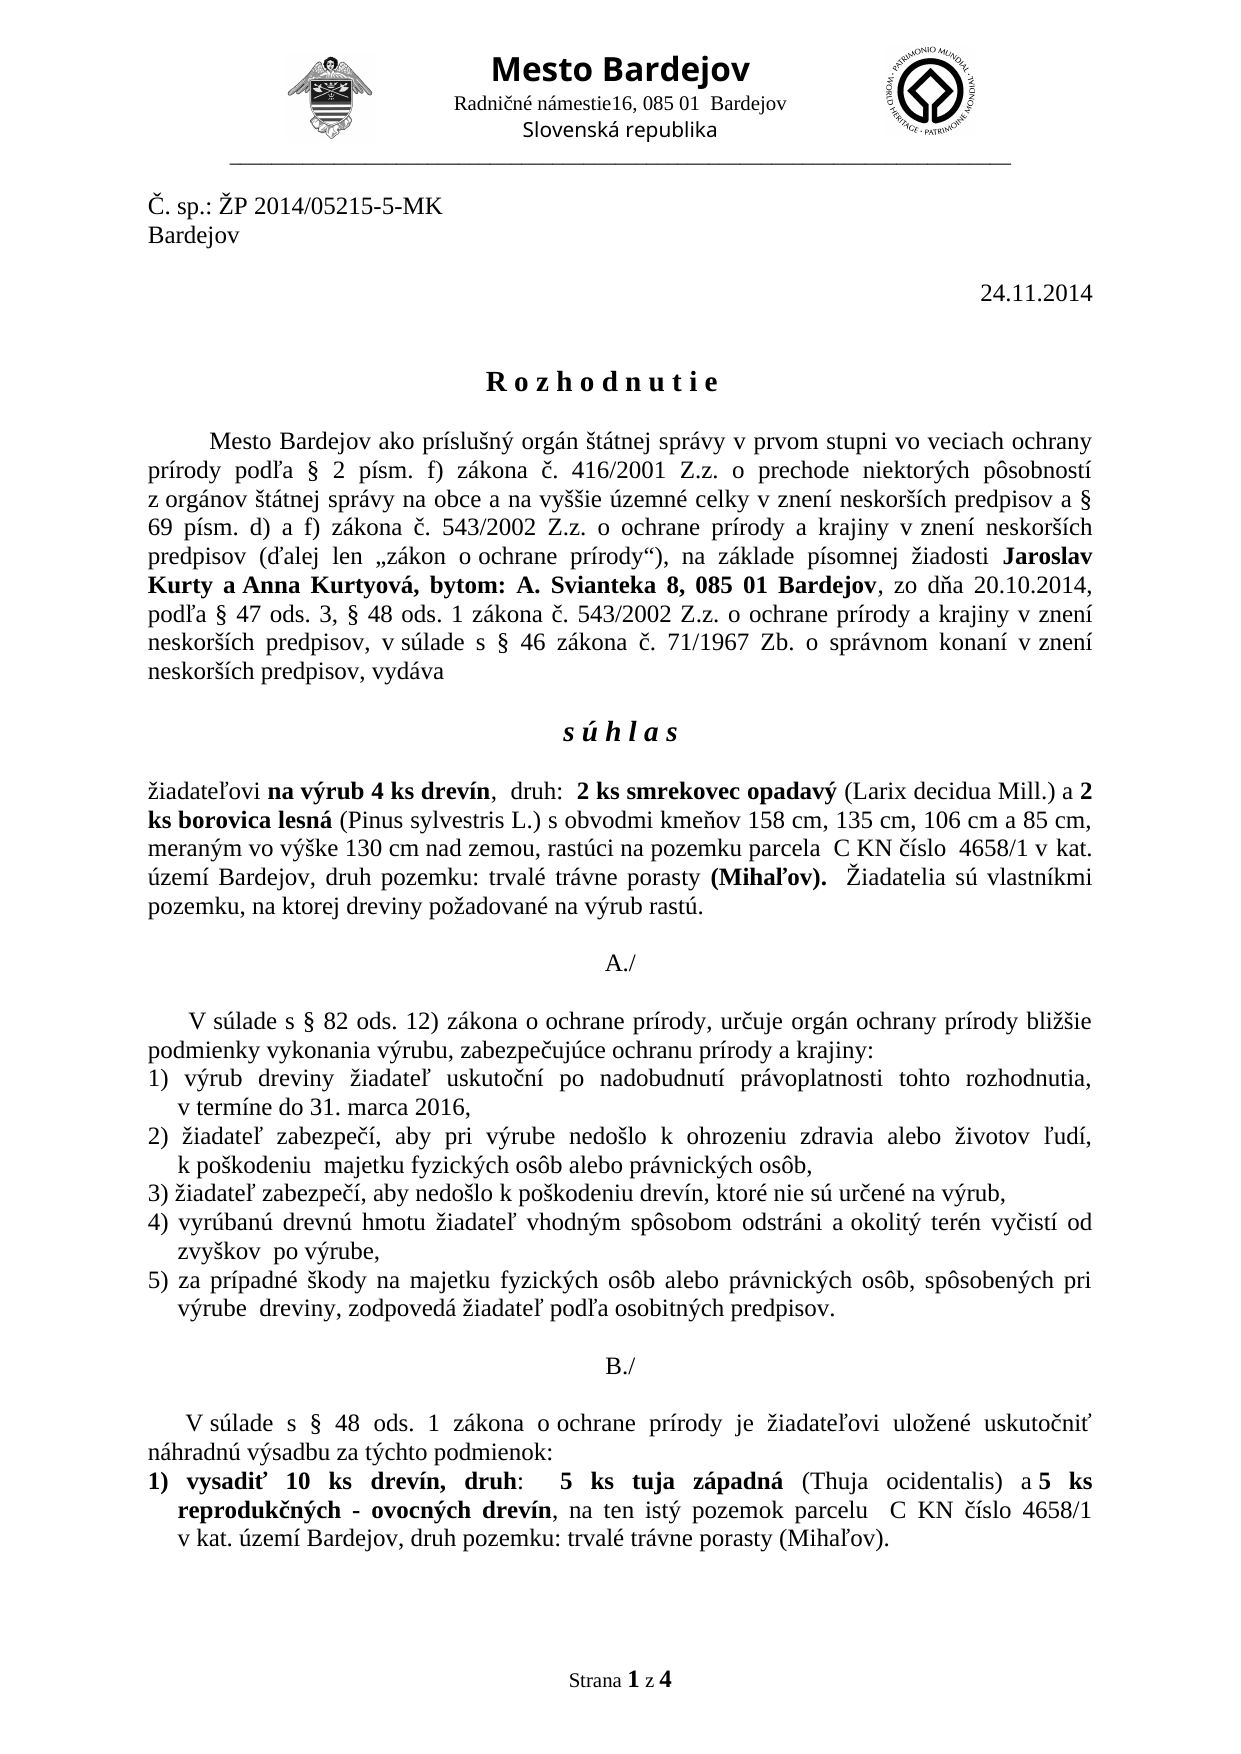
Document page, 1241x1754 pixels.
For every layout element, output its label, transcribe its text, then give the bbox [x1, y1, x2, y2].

text 5) za prípadné škody na majetku fyzických osôb alebo právnických osôb, spôsobených pri výrube dreviny, zodpovedá žiadateľ podľa osobitných predpisov. [148, 1265, 1092, 1322]
text 3) žiadateľ zabezpečí, aby nedošlo k poškodeniu drevín, ktoré nie sú určené na výrub, [148, 1178, 1092, 1207]
text 1) výrub dreviny žiadateľ uskutoční po nadobudnutí právoplatnosti tohto rozhodnutia, v termíne do 31. marca 2016, [148, 1063, 1092, 1121]
subtitle A./ [148, 948, 1092, 977]
subtitle s ú h l a s [148, 714, 1092, 747]
list R o z h o d n u t i e [111, 364, 1092, 397]
text 4) vyrúbanú drevnú hmotu žiadateľ vhodným spôsobom odstráni a okolitý terén vyčistí od zvyškov po výrube, [148, 1207, 1092, 1265]
text 2) žiadateľ zabezpečí, aby pri výrube nedošlo k ohrozeniu zdravia alebo životov ľudí, k poškodeniu majetku fyzických osôb alebo právnických osôb, [148, 1121, 1092, 1178]
list B./ [148, 1351, 1092, 1380]
picture [885, 46, 976, 137]
list V súlade s § 82 ods. 12) zákona o ochrane prírody, určuje orgán ochrany prírody bližšie podmienky vykonania výrubu, zabezpečujúce ochranu prírody a krajiny: [148, 1006, 1092, 1063]
subtitle Č. sp.: ŽP 2014/05215-5-MK Bardejov [148, 191, 1092, 249]
text V súlade s § 48 ods. 1 zákona o ochrane prírody je žiadateľovi uložené uskutočniť náhradnú výsadbu za týchto podmienok: [148, 1408, 1092, 1466]
subtitle Mesto Bardejov ako príslušný orgán štátnej správy v prvom stupni vo veciach ochrany prírody podľa § 2 písm. f) zákona č. 416/2001 Z.z. o prechode niektorých pôsobností z orgánov štátnej správy na obce a na vyššie územné celky v znení neskorších predpisov a § 69 písm. d) a f) zákona č. 543/2002 Z.z. o ochrane prírody a krajiny v znení neskorších predpisov (ďalej len „zákon o ochrane prírody“), na základe písomnej žiadosti Jaroslav Kurty a Anna Kurtyová, bytom: A. Svianteka 8, 085 01 Bardejov, zo dňa 20.10.2014, podľa § 47 ods. 3, § 48 ods. 1 zákona č. 543/2002 Z.z. o ochrane prírody a krajiny v znení neskorších predpisov, v súlade s § 46 zákona č. 71/1967 Zb. o správnom konaní v znení neskorších predpisov, vydáva [148, 426, 1092, 685]
subtitle 24.11.2014 [148, 249, 1092, 306]
text žiadateľovi na výrub 4 ks drevín, druh: 2 ks smrekovec opadavý (Larix decidua Mill.) a 2 ks borovica lesná (Pinus sylvestris L.) s obvodmi kmeňov 158 cm, 135 cm, 106 cm a 85 cm, meraným vo výške 130 cm nad zemou, rastúci na pozemku parcela C KN číslo 4658/1 v kat. území Bardejov, druh pozemku: trvalé trávne porasty (Mihaľov). Žiadatelia sú vlastníkmi pozemku, na ktorej dreviny požadované na výrub rastú. [148, 776, 1092, 920]
picture [285, 52, 375, 142]
subtitle 1) vysadiť 10 ks drevín, druh: 5 ks tuja západná (Thuja ocidentalis) a 5 ks reprodukčných - ovocných drevín, na ten istý pozemok parcelu C KN číslo 4658/1 v kat. území Bardejov, druh pozemku: trvalé trávne porasty (Mihaľov). [148, 1466, 1092, 1552]
